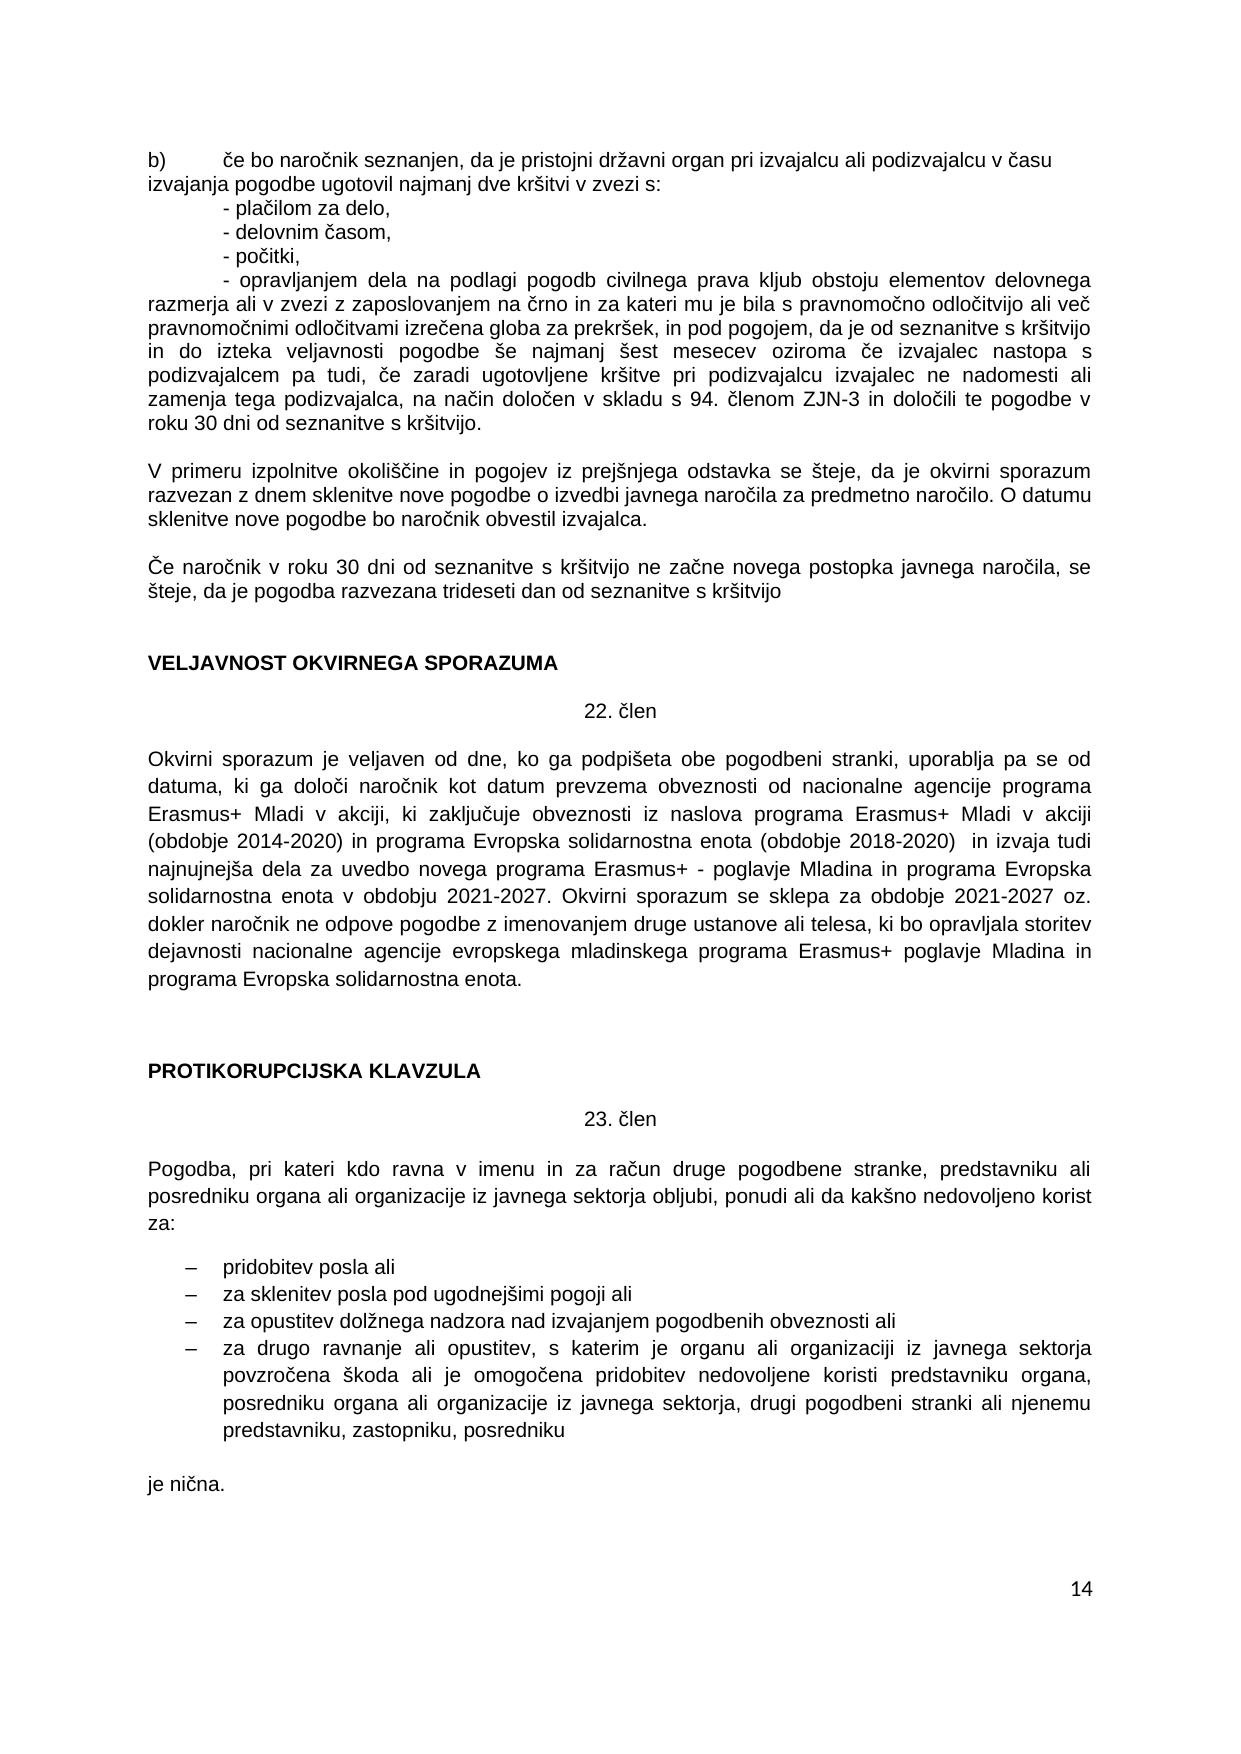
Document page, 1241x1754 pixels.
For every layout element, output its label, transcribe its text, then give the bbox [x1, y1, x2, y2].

text b) če bo naročnik seznanjen, da je pristojni državni organ pri izvajalcu ali podizvajalcu v času izvajanja pogodbe ugotovil najmanj dve kršitvi v zvezi s: [148, 148, 1093, 196]
text 22. člen [148, 699, 1093, 723]
text V primeru izpolnitve okoliščine in pogojev iz prejšnjega odstavka se šteje, da je okvirni sporazum razvezan z dnem sklenitve nove pogodbe o izvedbi javnega naročila za predmetno naročilo. O datumu sklenitve nove pogodbe bo naročnik obvestil izvajalca. [148, 459, 1093, 531]
list pridobitev posla ali [185, 1253, 1093, 1280]
subtitle PROTIKORUPCIJSKA KLAVZULA [148, 1059, 1093, 1083]
text Če naročnik v roku 30 dni od seznanitve s kršitvijo ne začne novega postopka javnega naročila, se šteje, da je pogodba razvezana trideseti dan od seznanitve s kršitvijo [148, 555, 1093, 603]
text Okvirni sporazum je veljaven od dne, ko ga podpišeta obe pogodbeni stranki, uporablja pa se od datuma, ki ga določi naročnik kot datum prevzema obveznosti od nacionalne agencije programa Erasmus+ Mladi v akciji, ki zaključuje obveznosti iz naslova programa Erasmus+ Mladi v akciji (obdobje 2014-2020) in programa Evropska solidarnostna enota (obdobje 2018-2020) in izvaja tudi najnujnejša dela za uvedbo novega programa Erasmus+ - poglavje Mladina in programa Evropska solidarnostna enota v obdobju 2021-2027. Okvirni sporazum se sklepa za obdobje 2021-2027 oz. dokler naročnik ne odpove pogodbe z imenovanjem druge ustanove ali telesa, ki bo opravljala storitev dejavnosti nacionalne agencije evropskega mladinskega programa Erasmus+ poglavje Mladina in programa Evropska solidarnostna enota. [148, 747, 1093, 991]
text - opravljanjem dela na podlagi pogodb civilnega prava kljub obstoju elementov delovnega razmerja ali v zvezi z zaposlovanjem na črno in za kateri mu je bila s pravnomočno odločitvijo ali več pravnomočnimi odločitvami izrečena globa za prekršek, in pod pogojem, da je od seznanitve s kršitvijo in do izteka veljavnosti pogodbe še najmanj šest mesecev oziroma če izvajalec nastopa s podizvajalcem pa tudi, če zaradi ugotovljene kršitve pri podizvajalcu izvajalec ne nadomesti ali zamenja tega podizvajalca, na način določen v skladu s 94. členom ZJN-3 in določili te pogodbe v roku 30 dni od seznanitve s kršitvijo. [148, 267, 1093, 435]
text je nična. [148, 1469, 1093, 1497]
text - delovnim časom, [148, 219, 1093, 243]
list za drugo ravnanje ali opustitev, s katerim je organu ali organizaciji iz javnega sektorja povzročena škoda ali je omogočena pridobitev nedovoljene koristi predstavniku organa, posredniku organa ali organizacije iz javnega sektorja, drugi pogodbeni stranki ali njenemu predstavniku, zastopniku, posredniku [185, 1334, 1093, 1442]
text 23. člen [148, 1107, 1093, 1131]
subtitle VELJAVNOST OKVIRNEGA SPORAZUMA [148, 651, 1093, 675]
text - plačilom za delo, [148, 196, 1093, 219]
text Pogodba, pri kateri kdo ravna v imenu in za račun druge pogodbene stranke, predstavniku ali posredniku organa ali organizacije iz javnega sektorja obljubi, ponudi ali da kakšno nedovoljeno korist za: [148, 1155, 1093, 1236]
list za sklenitev posla pod ugodnejšimi pogoji ali [185, 1280, 1093, 1307]
text - počitki, [148, 243, 1093, 267]
list za opustitev dolžnega nadzora nad izvajanjem pogodbenih obveznosti ali [185, 1307, 1093, 1334]
